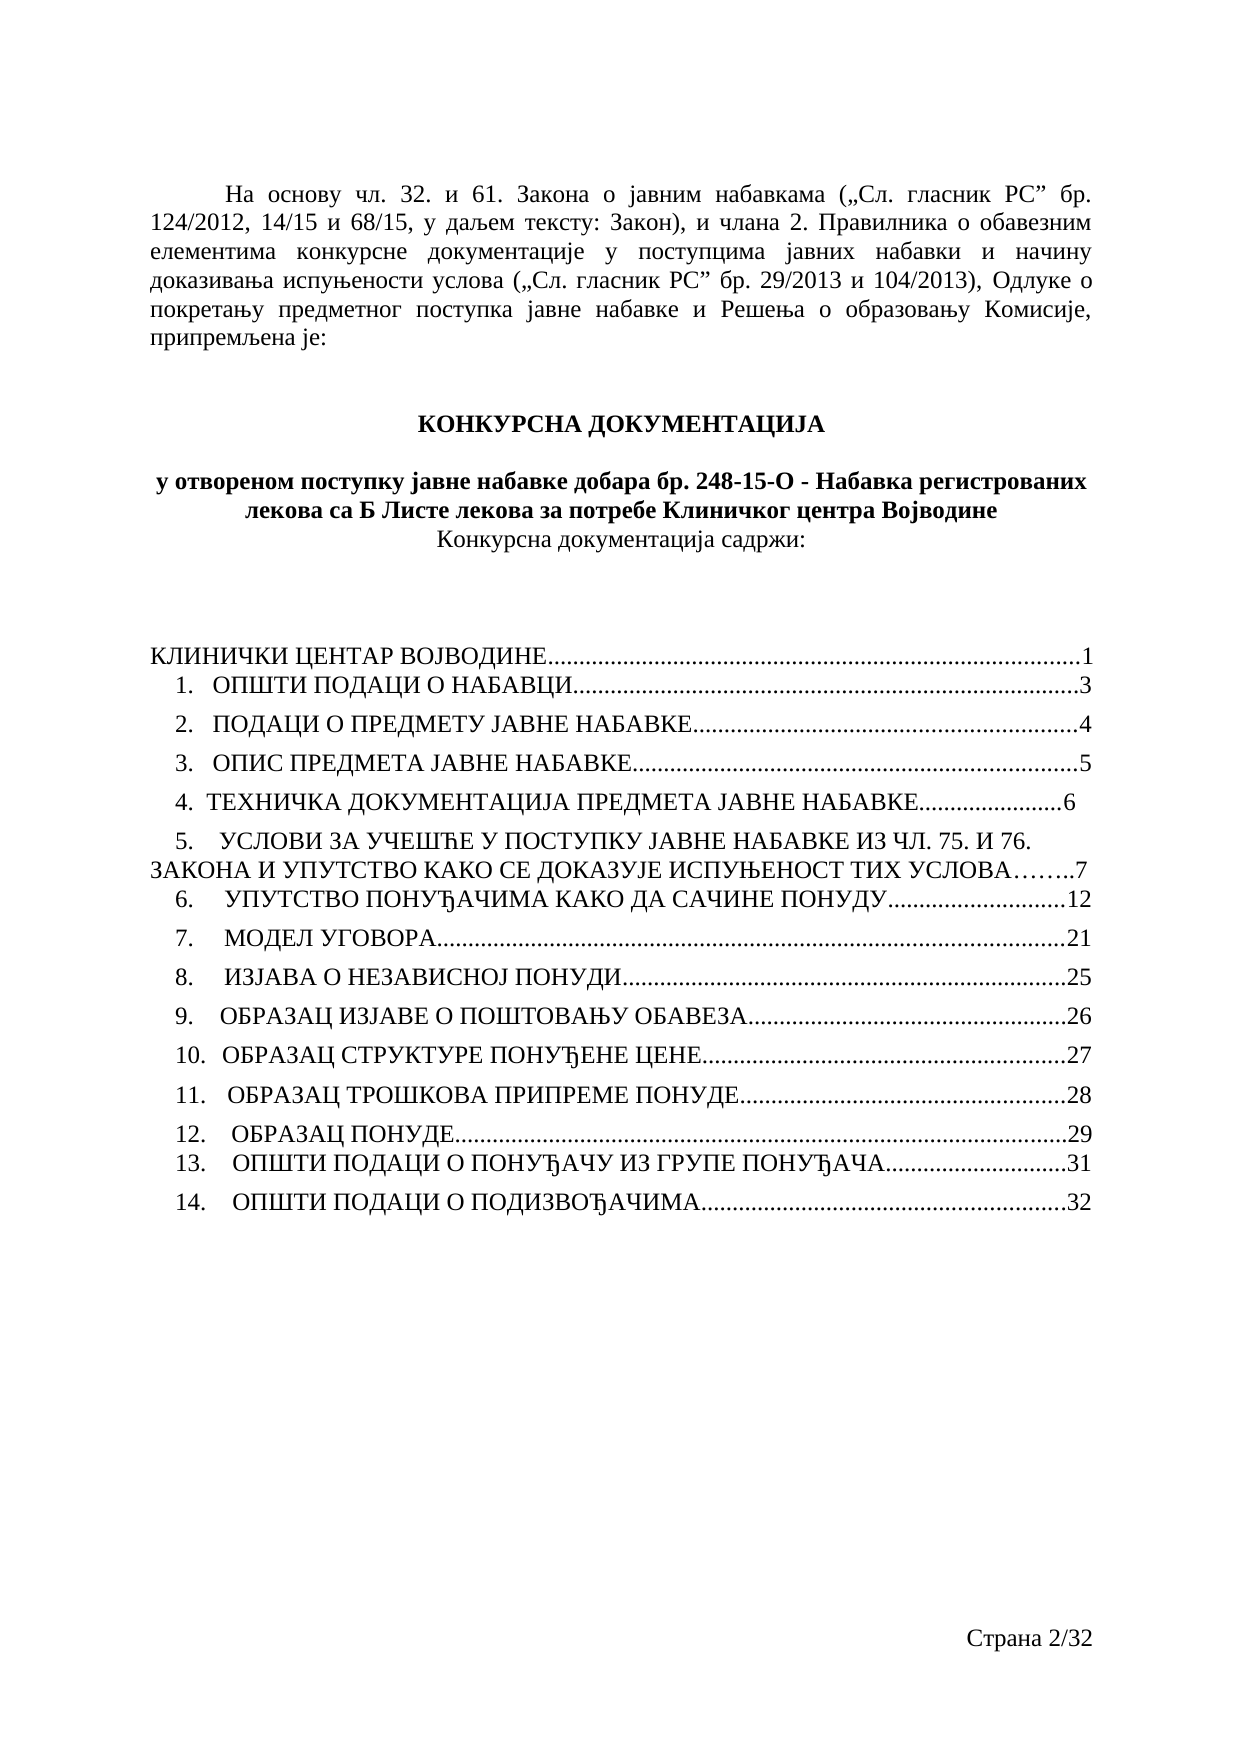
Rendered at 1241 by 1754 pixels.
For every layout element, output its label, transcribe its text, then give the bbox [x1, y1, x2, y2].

text На основу чл. 32. и 61. Закона о јавним набавкама („Сл. гласник РС” бр. 124/2012, 14/15 и 68/15, у даљем тексту: Закон), и члана 2. Правилника о обавезним елементима конкурсне документације у поступцима јавних набавки и начину доказивања испуњености услова („Сл. гласник РС” бр. 29/2013 и 104/2013), Одлуке о покретању предметног поступка јавне набавке и Решења о образовању Комисије, припремљена је: [150, 179, 1093, 351]
text у отвореном поступку јавне набавке добара бр. 248-15-O - Набавка регистрованих лекова са Б Листе лекова за потребе Клиничког центра Војводине [150, 466, 1093, 524]
text КОНКУРСНА ДОКУМЕНТАЦИЈА [150, 409, 1093, 437]
text Конкурсна документација садржи: [150, 524, 1093, 552]
